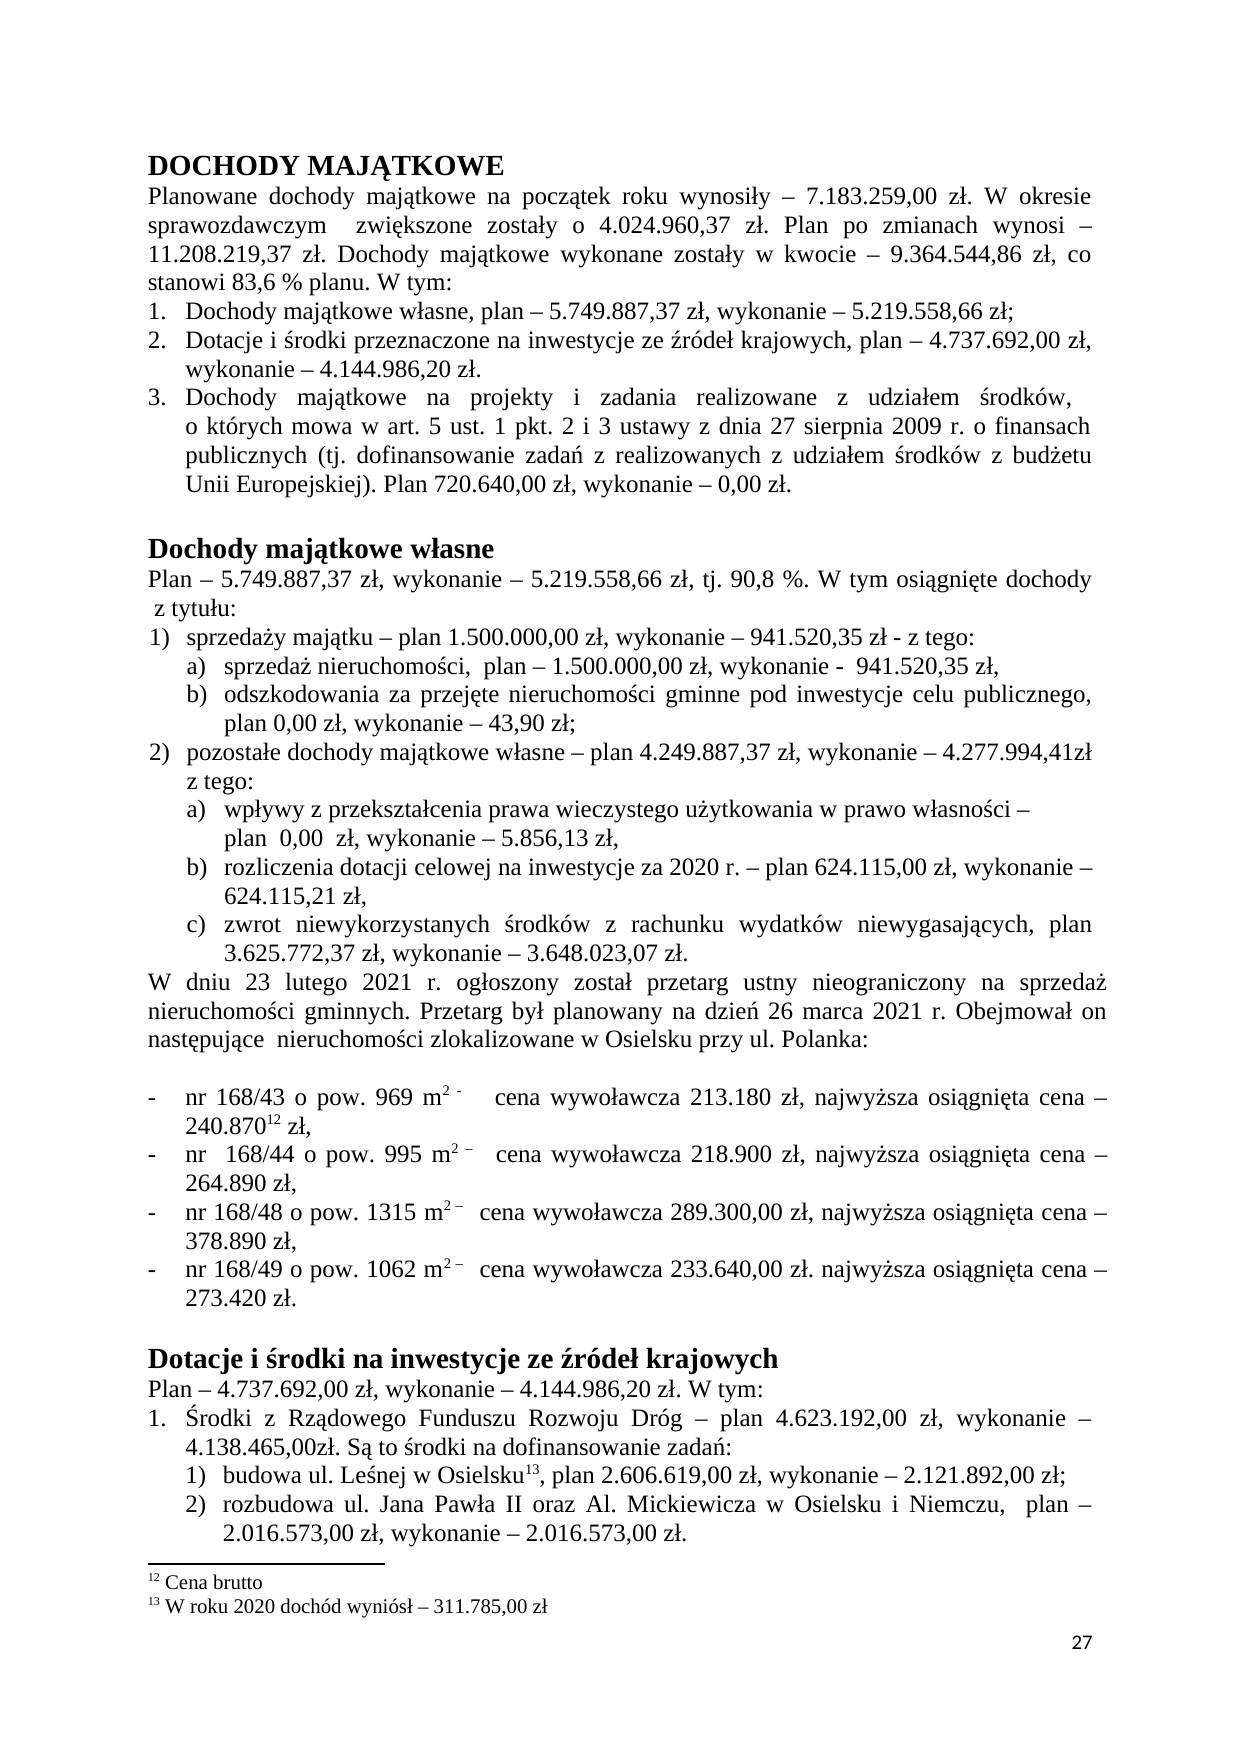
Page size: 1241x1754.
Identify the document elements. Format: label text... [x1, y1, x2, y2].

text Plan – 4.737.692,00 zł, wykonanie – 4.144.986,20 zł. W tym: [148, 1374, 1092, 1403]
list wpływy z przekształcenia prawa wieczystego użytkowania w prawo własności – [186, 794, 1092, 823]
list nr 168/44 o pow. 995 m2 – cena wywoławcza 218.900 zł, najwyższa osiągnięta cena – 264.890 zł, [148, 1139, 1107, 1197]
list Środki z Rządowego Funduszu Rozwoju Dróg – plan 4.623.192,00 zł, wykonanie – 4.138.465,00zł. Są to środki na dofinansowanie zadań: [148, 1403, 1092, 1461]
text W dniu 23 lutego 2021 r. ogłoszony został przetarg ustny nieograniczony na sprzedaż nieruchomości gminnych. Przetarg był planowany na dzień 26 marca 2021 r. Obejmował on następujące nieruchomości zlokalizowane w Osielsku przy ul. Polanka: [148, 967, 1107, 1053]
list Dochody majątkowe na projekty i zadania realizowane z udziałem środków, o których mowa w art. 5 ust. 1 pkt. 2 i 3 ustawy z dnia 27 sierpnia 2009 r. o finansach publicznych (tj. dofinansowanie zadań z realizowanych z udziałem środków z budżetu Unii Europejskiej). Plan 720.640,00 zł, wykonanie – 0,00 zł. [148, 382, 1092, 497]
text Planowane dochody majątkowe na początek roku wynosiły – 7.183.259,00 zł. W okresie sprawozdawczym zwiększone zostały o 4.024.960,37 zł. Plan po zmianach wynosi – 11.208.219,37 zł. Dochody majątkowe wykonane zostały w kwocie – 9.364.544,86 zł, co stanowi 83,6 % planu. W tym: [148, 181, 1092, 296]
text plan 0,00 zł, wykonanie – 5.856,13 zł, [224, 823, 1092, 852]
list rozliczenia dotacji celowej na inwestycje za 2020 r. – plan 624.115,00 zł, wykonanie – 624.115,21 zł, [186, 852, 1092, 909]
list zwrot niewykorzystanych środków z rachunku wydatków niewygasających, plan 3.625.772,37 zł, wykonanie – 3.648.023,07 zł. [186, 909, 1092, 967]
list nr 168/49 o pow. 1062 m2 – cena wywoławcza 233.640,00 zł. najwyższa osiągnięta cena – 273.420 zł. [148, 1254, 1107, 1312]
list pozostałe dochody majątkowe własne – plan 4.249.887,37 zł, wykonanie – 4.277.994,41zł z tego: [149, 737, 1092, 794]
list sprzedaży majątku – plan 1.500.000,00 zł, wykonanie – 941.520,35 zł - z tego: [149, 622, 1092, 651]
text Dochody majątkowe własne [148, 531, 1092, 564]
text Plan – 5.749.887,37 zł, wykonanie – 5.219.558,66 zł, tj. 90,8 %. W tym osiągnięte dochody z tytułu: [148, 564, 1092, 622]
text Dotacje i środki na inwestycje ze źródeł krajowych [148, 1341, 1092, 1374]
list Dotacje i środki przeznaczone na inwestycje ze źródeł krajowych, plan – 4.737.692,00 zł, wykonanie – 4.144.986,20 zł. [148, 325, 1092, 382]
list nr 168/43 o pow. 969 m2 - cena wywoławcza 213.180 zł, najwyższa osiągnięta cena – 240.870 zł, [148, 1082, 1107, 1139]
text DOCHODY MAJĄTKOWE [148, 148, 1092, 181]
list rozbudowa ul. Jana Pawła II oraz Al. Mickiewicza w Osielsku i Niemczu, plan – 2.016.573,00 zł, wykonanie – 2.016.573,00 zł. [185, 1489, 1092, 1547]
list nr 168/48 o pow. 1315 m2 – cena wywoławcza 289.300,00 zł, najwyższa osiągnięta cena – 378.890 zł, [148, 1197, 1107, 1254]
list sprzedaż nieruchomości, plan – 1.500.000,00 zł, wykonanie - 941.520,35 zł, [186, 651, 1092, 679]
list budowa ul. Leśnej w Osielsku, plan 2.606.619,00 zł, wykonanie – 2.121.892,00 zł; [185, 1461, 1092, 1489]
list odszkodowania za przejęte nieruchomości gminne pod inwestycje celu publicznego, plan 0,00 zł, wykonanie – 43,90 zł; [186, 679, 1092, 737]
list Dochody majątkowe własne, plan – 5.749.887,37 zł, wykonanie – 5.219.558,66 zł; [148, 296, 1092, 325]
